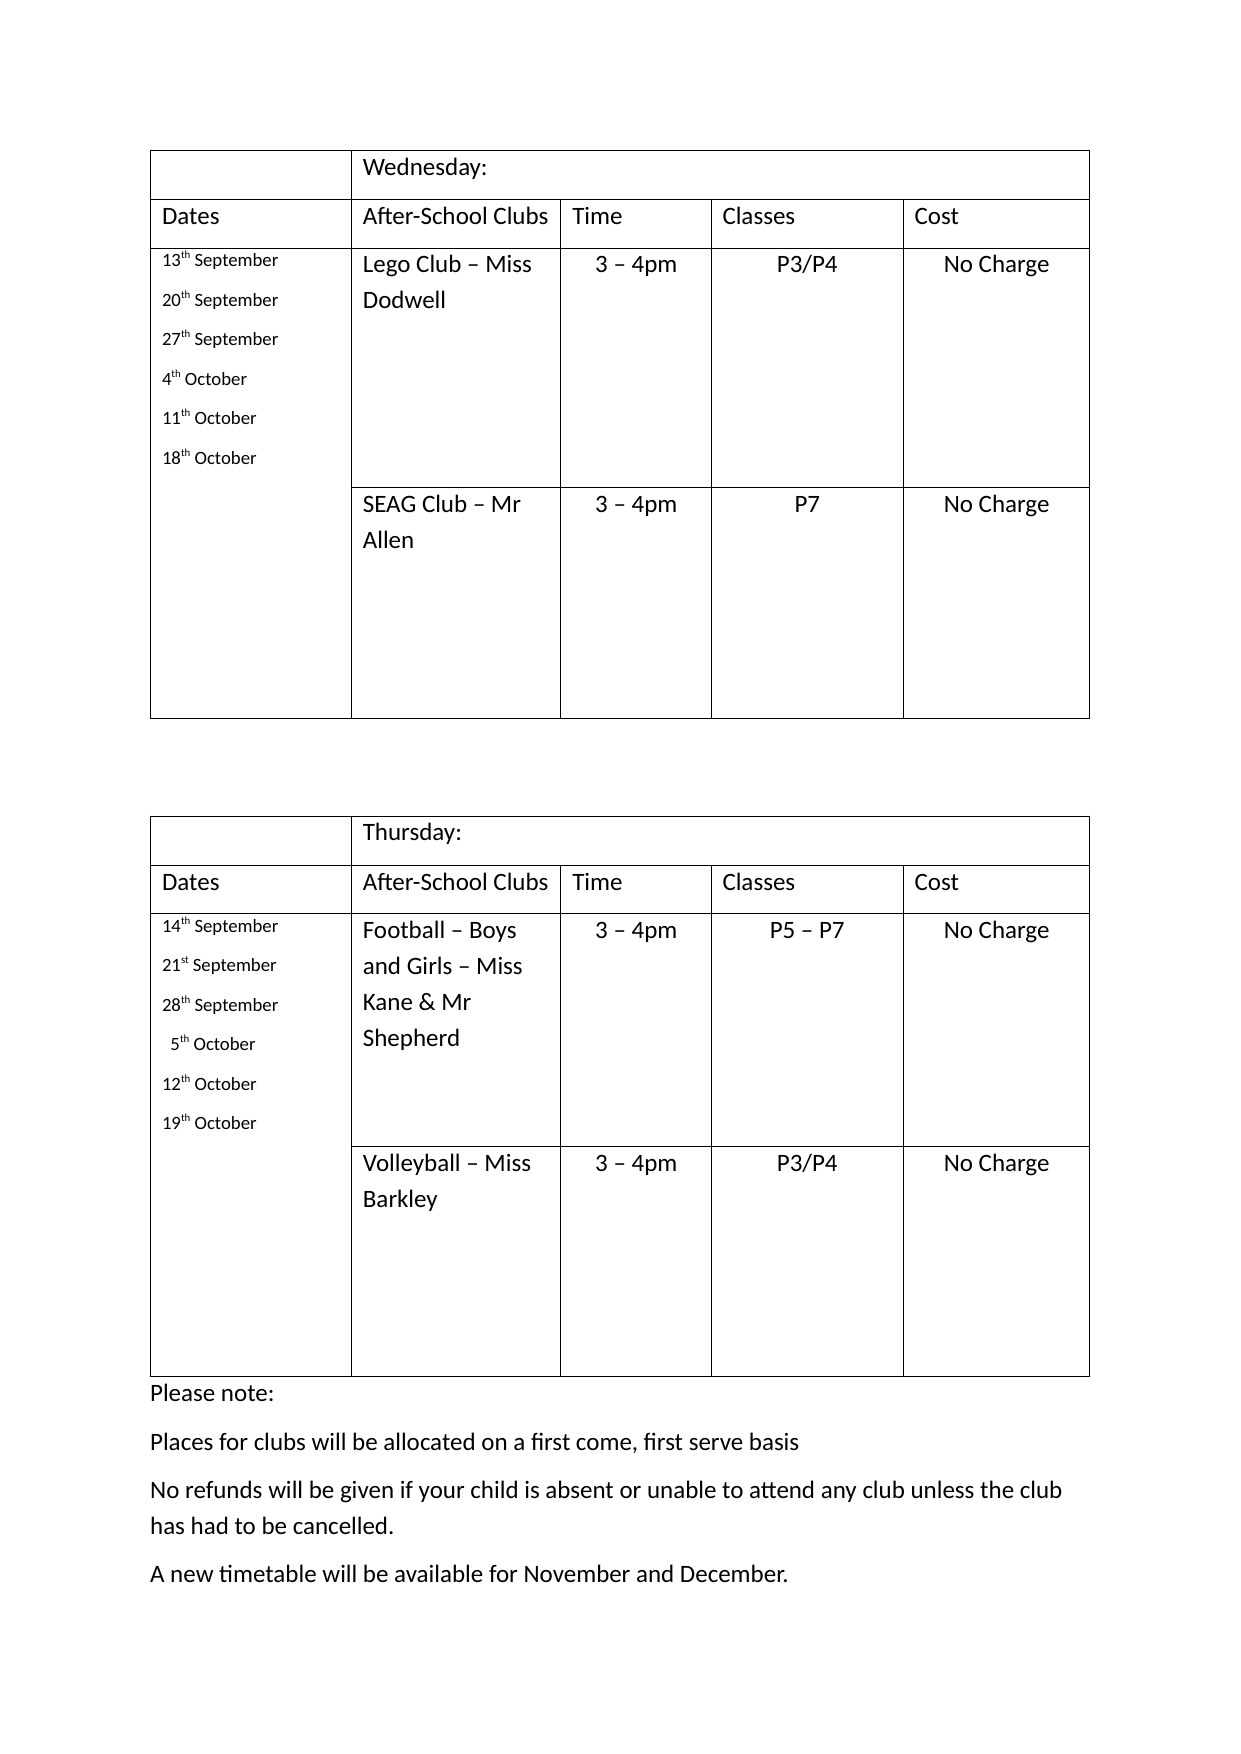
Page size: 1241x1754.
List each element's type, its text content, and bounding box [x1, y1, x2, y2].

table_cell Time [561, 866, 711, 913]
table_cell Dates [151, 866, 351, 913]
table_cell P3/P4 [712, 249, 903, 487]
text Please note: [150, 1377, 1090, 1408]
table_cell Cost [904, 866, 1089, 913]
table_cell Classes [712, 866, 903, 913]
table_cell Dates [151, 200, 351, 247]
table_cell SEAG Club – Mr Allen [352, 488, 560, 718]
table_header [151, 817, 351, 865]
table_cell Football – Boys and Girls – Miss Kane & Mr Shepherd [352, 914, 560, 1146]
table_cell 3 – 4pm [561, 914, 711, 1146]
table_cell P3/P4 [712, 1147, 903, 1376]
table_header Thursday: [352, 817, 1089, 865]
table_cell Classes [712, 200, 903, 247]
table_cell P5 – P7 [712, 914, 903, 1146]
text Places for clubs will be allocated on a first come, first serve basis [150, 1426, 1090, 1456]
table_cell No Charge [904, 249, 1089, 487]
table_cell [151, 151, 351, 199]
table_cell After-School Clubs [352, 866, 560, 913]
table_cell 3 – 4pm [561, 488, 711, 718]
table_cell Volleyball – Miss Barkley [352, 1147, 560, 1376]
table_cell Time [561, 200, 711, 247]
text No refunds will be given if your child is absent or unable to attend any club unless the club has had to be cancelled. [150, 1474, 1090, 1541]
table_cell Wednesday: [352, 151, 1089, 199]
table_cell Cost [904, 200, 1089, 247]
table_cell 3 – 4pm [561, 249, 711, 487]
table_cell 14th September 21st September 28th September 5th October 12th October 19th October [151, 914, 351, 1376]
table_cell After-School Clubs [352, 200, 560, 247]
table_cell P7 [712, 488, 903, 718]
table_cell No Charge [904, 488, 1089, 718]
table_cell 13th September 20th September 27th September 4th October 11th October 18th October [151, 249, 351, 718]
table_cell Lego Club – Miss Dodwell [352, 249, 560, 487]
table_cell No Charge [904, 1147, 1089, 1376]
table_cell No Charge [904, 914, 1089, 1146]
text A new timetable will be available for November and December. [150, 1558, 1090, 1589]
table_cell 3 – 4pm [561, 1147, 711, 1376]
